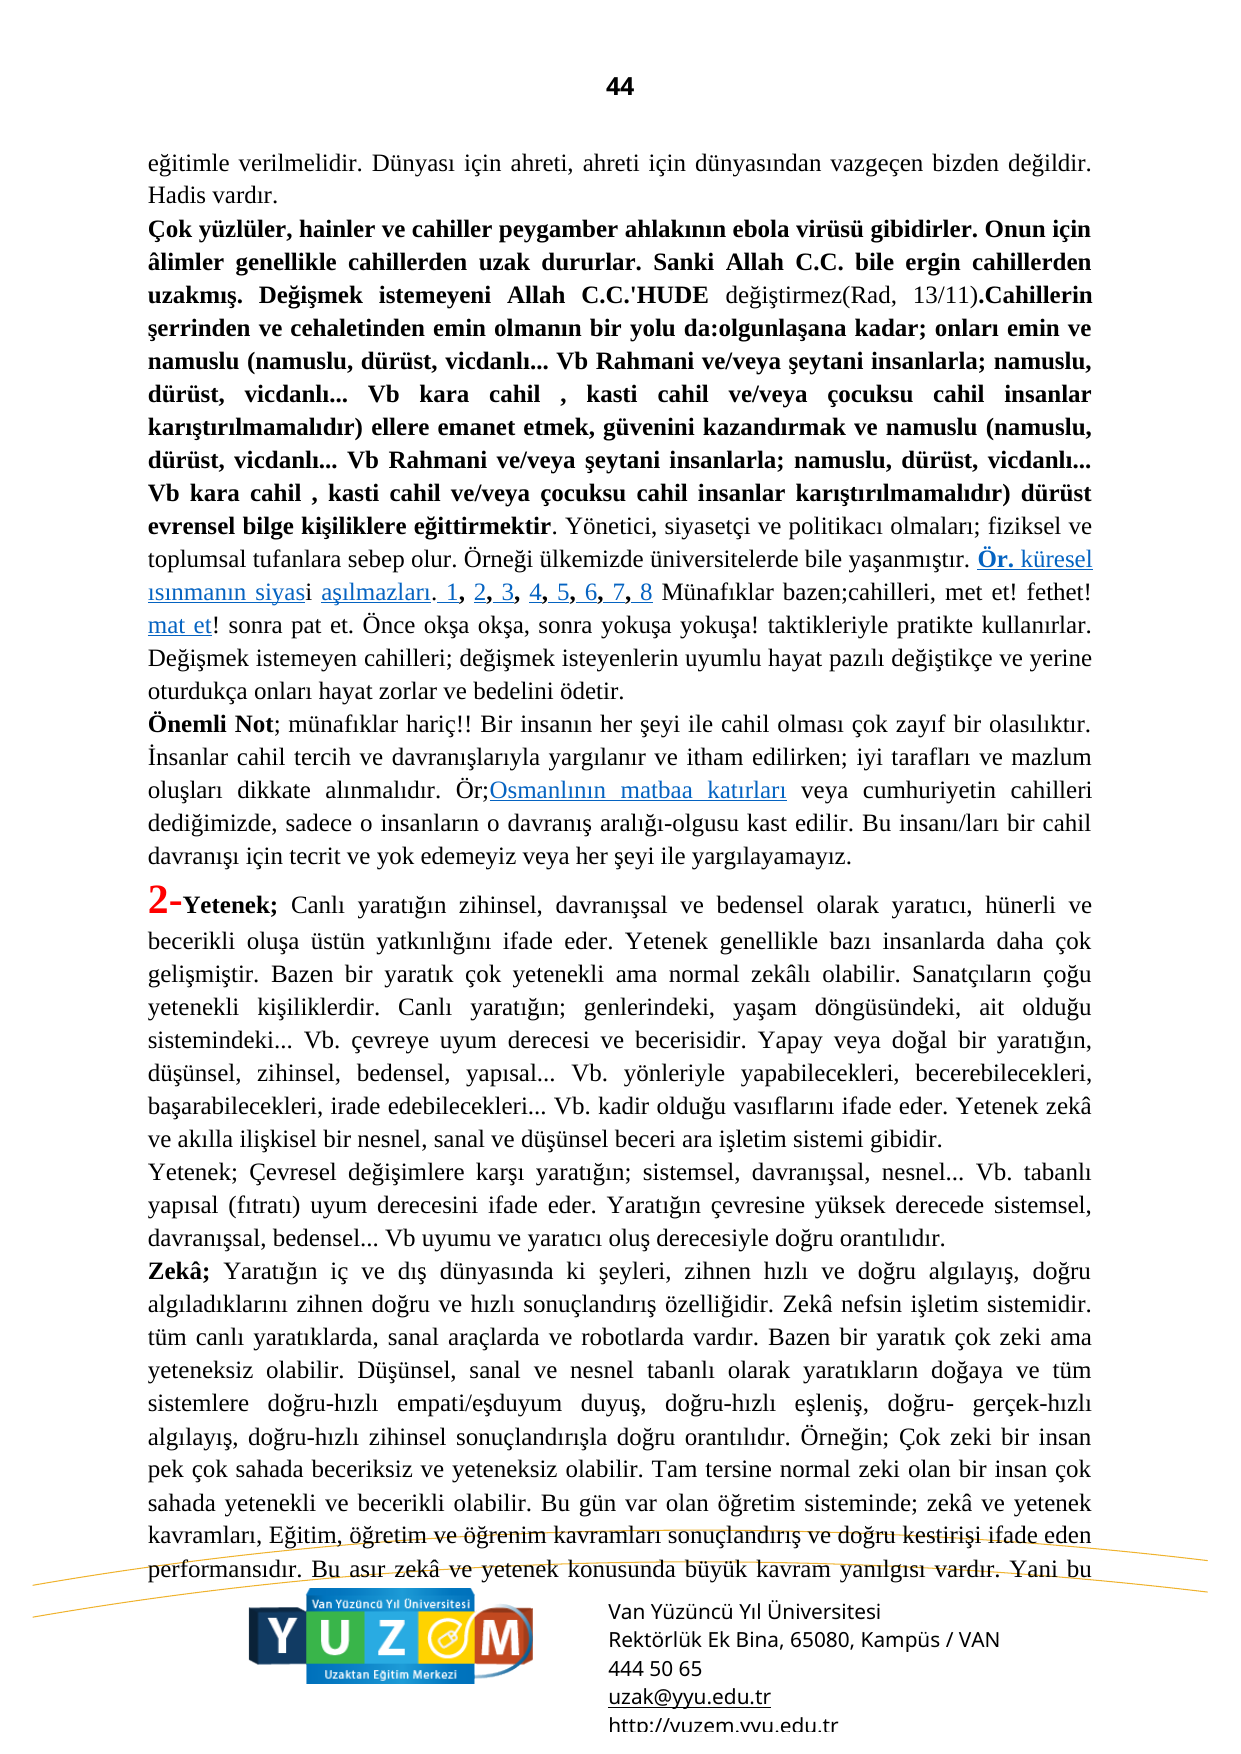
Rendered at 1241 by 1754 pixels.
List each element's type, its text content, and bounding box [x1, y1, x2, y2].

text 2-Yetenek; Canlı yaratığın zihinsel, davranışsal ve bedensel olarak yaratıcı, hünerli ve becerikli oluşa üstün yatkınlığını ifade eder. Yetenek genellikle bazı insanlarda daha çok gelişmiştir. Bazen bir yaratık çok yetenekli ama normal zekâlı olabilir. Sanatçıların çoğu yetenekli kişiliklerdir. Canlı yaratığın; genlerindeki, yaşam döngüsündeki, ait olduğu sistemindeki... Vb. çevreye uyum derecesi ve becerisidir. Yapay veya doğal bir yaratığın, düşünsel, zihinsel, bedensel, yapısal... Vb. yönleriyle yapabilecekleri, becerebilecekleri, başarabilecekleri, irade edebilecekleri... Vb. kadir olduğu vasıflarını ifade eder. Yetenek zekâ ve akılla ilişkisel bir nesnel, sanal ve düşünsel beceri ara işletim sistemi gibidir. [148, 874, 1093, 1153]
picture [248, 1588, 533, 1684]
text Yetenek; Çevresel değişimlere karşı yaratığın; sistemsel, davranışsal, nesnel... Vb. tabanlı yapısal (fıtratı) uyum derecesini ifade eder. Yaratığın çevresine yüksek derecede sistemsel, davranışsal, bedensel... Vb uyumu ve yaratıcı oluş derecesiyle doğru orantılıdır. [148, 1157, 1093, 1252]
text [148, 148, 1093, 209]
text Önemli Not; münafıklar hariç!! Bir insanın her şeyi ile cahil olması çok zayıf bir olasılıktır. İnsanlar cahil tercih ve davranışlarıyla yargılanır ve itham edilirken; iyi tarafları ve mazlum oluşları dikkate alınmalıdır. Ör;Osmanlının matbaa katırları veya cumhuriyetin cahilleri dediğimizde, sadece o insanların o davranış aralığı-olgusu kast edilir. Bu insanı/ları bir cahil davranışı için tecrit ve yok edemeyiz veya her şeyi ile yargılayamayız. [148, 709, 1093, 870]
text Çok yüzlüler, hainler ve cahiller peygamber ahlakının ebola virüsü gibidirler. Onun için âlimler genellikle cahillerden uzak dururlar. Sanki Allah C.C. bile ergin cahillerden uzakmış. Değişmek istemeyeni Allah C.C.'HUDE değiştirmez(Rad, 13/11).Cahillerin şerrinden ve cehaletinden emin olmanın bir yolu da:olgunlaşana kadar; onları emin ve namuslu (namuslu, dürüst, vicdanlı... Vb Rahmani ve/veya şeytani insanlarla; namuslu, dürüst, vicdanlı... Vb kara cahil , kasti cahil ve/veya çocuksu cahil insanlar karıştırılmamalıdır) ellere emanet etmek, güvenini kazandırmak ve namuslu (namuslu, dürüst, vicdanlı... Vb Rahmani ve/veya şeytani insanlarla; namuslu, dürüst, vicdanlı... Vb kara cahil , kasti cahil ve/veya çocuksu cahil insanlar karıştırılmamalıdır) dürüst evrensel bilge kişiliklere eğittirmektir. Yönetici, siyasetçi ve politikacı olmaları; fiziksel ve toplumsal tufanlara sebep olur. Örneği ülkemizde üniversitelerde bile yaşanmıştır. Ör. küresel ısınmanın siyasi aşılmazları. 1, 2, 3, 4, 5, 6, 7, 8 Münafıklar bazen;cahilleri, met et! fethet! mat et! sonra pat et. Önce okşa okşa, sonra yokuşa yokuşa! taktikleriyle pratikte kullanırlar. Değişmek istemeyen cahilleri; değişmek isteyenlerin uyumlu hayat pazılı değiştikçe ve yerine oturdukça onları hayat zorlar ve bedelini ödetir. [148, 214, 1093, 705]
